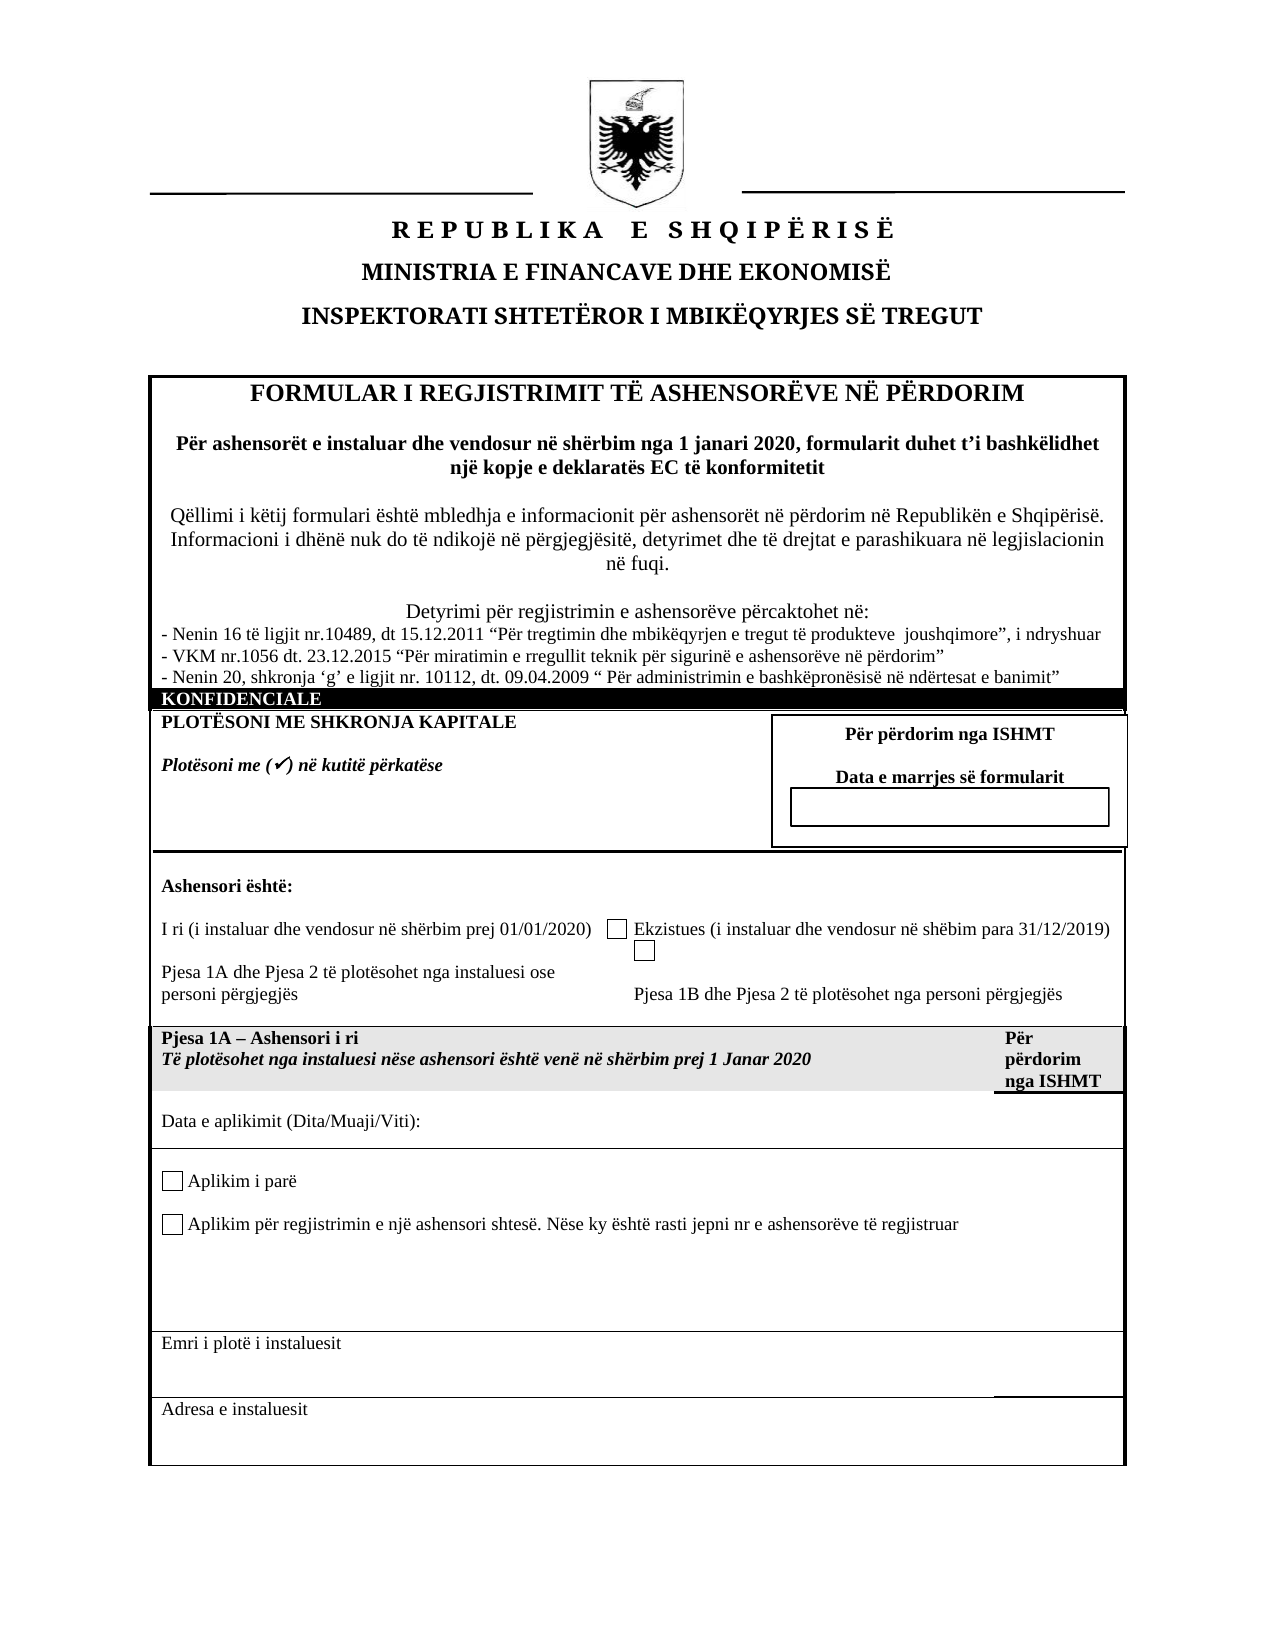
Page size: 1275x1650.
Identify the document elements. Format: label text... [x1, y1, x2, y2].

table_cell Aplikim i parë Aplikim për regjistrimin e një ashensori shtesë. Nëse ky është rasti jepni nr e ashensorëve të regjistruar [152, 1149, 994, 1331]
table_cell Ashensori është: I ri (i instaluar dhe vendosur në shërbim prej 01/01/2020) Pjesa 1A dhe Pjesa 2 të plotësohet nga instaluesi ose personi përgjegjës [151, 850, 622, 1026]
table_cell PLOTËSONI ME SHKRONJA KAPITALE Plotësoni me () në kutitë përkatëse [151, 710, 1124, 850]
table_cell Për përdorim nga ISHMT [994, 1026, 1123, 1091]
table_cell Ekzistues (i instaluar dhe vendosur në shëbim para 31/12/2019) Pjesa 1B dhe Pjesa 2 të plotësohet nga personi përgjegjës [622, 850, 1124, 1026]
table_cell Data e aplikimit (Dita/Muaji/Viti): [152, 1091, 994, 1147]
table_cell KONFIDENCIALE [152, 688, 1123, 709]
picture [587, 77, 688, 212]
table_cell [994, 1398, 1123, 1465]
table_cell Adresa e instaluesit [152, 1398, 994, 1465]
table_cell Pjesa 1A – Ashensori i ri Të plotësohet nga instaluesi nëse ashensori është venë në shërbim prej 1 Janar 2020 [152, 1027, 994, 1091]
table_cell [994, 1149, 1123, 1331]
table_cell [994, 1332, 1123, 1396]
table_cell [994, 1094, 1123, 1147]
table_cell Emri i plotë i instaluesit [152, 1332, 994, 1396]
table_header FORMULAR I REGJISTRIMIT TË ASHENSORËVE NË PËRDORIM Për ashensorët e instaluar dhe vendosur në shërbim nga 1 janari 2020, formularit duhet t’i bashkëlidhet një kopje e deklaratës EC të konformitetit Qëllimi i këtij formulari është mbledhja e informacionit për ashensorët në përdorim në Republikën e Shqipërisë. Informacioni i dhënë nuk do të ndikojë në përgjegjësitë, detyrimet dhe të drejtat e parashikuara në legjislacionin në fuqi. Detyrimi për regjistrimin e ashensorëve përcaktohet në: - Nenin 16 të ligjit nr.10489, dt 15.12.2011 “Për tregtimin dhe mbikëqyrjen e tregut të produkteve joushqimore”, i ndryshuar - VKM nr.1056 dt. 23.12.2015 “Për miratimin e rregullit teknik për sigurinë e ashensorëve në përdorim” - Nenin 20, shkronja ‘g’ e ligjit nr. 10112, dt. 09.04.2009 “ Për administrimin e bashkëpronësisë në ndërtesat e banimit” [152, 378, 1123, 688]
